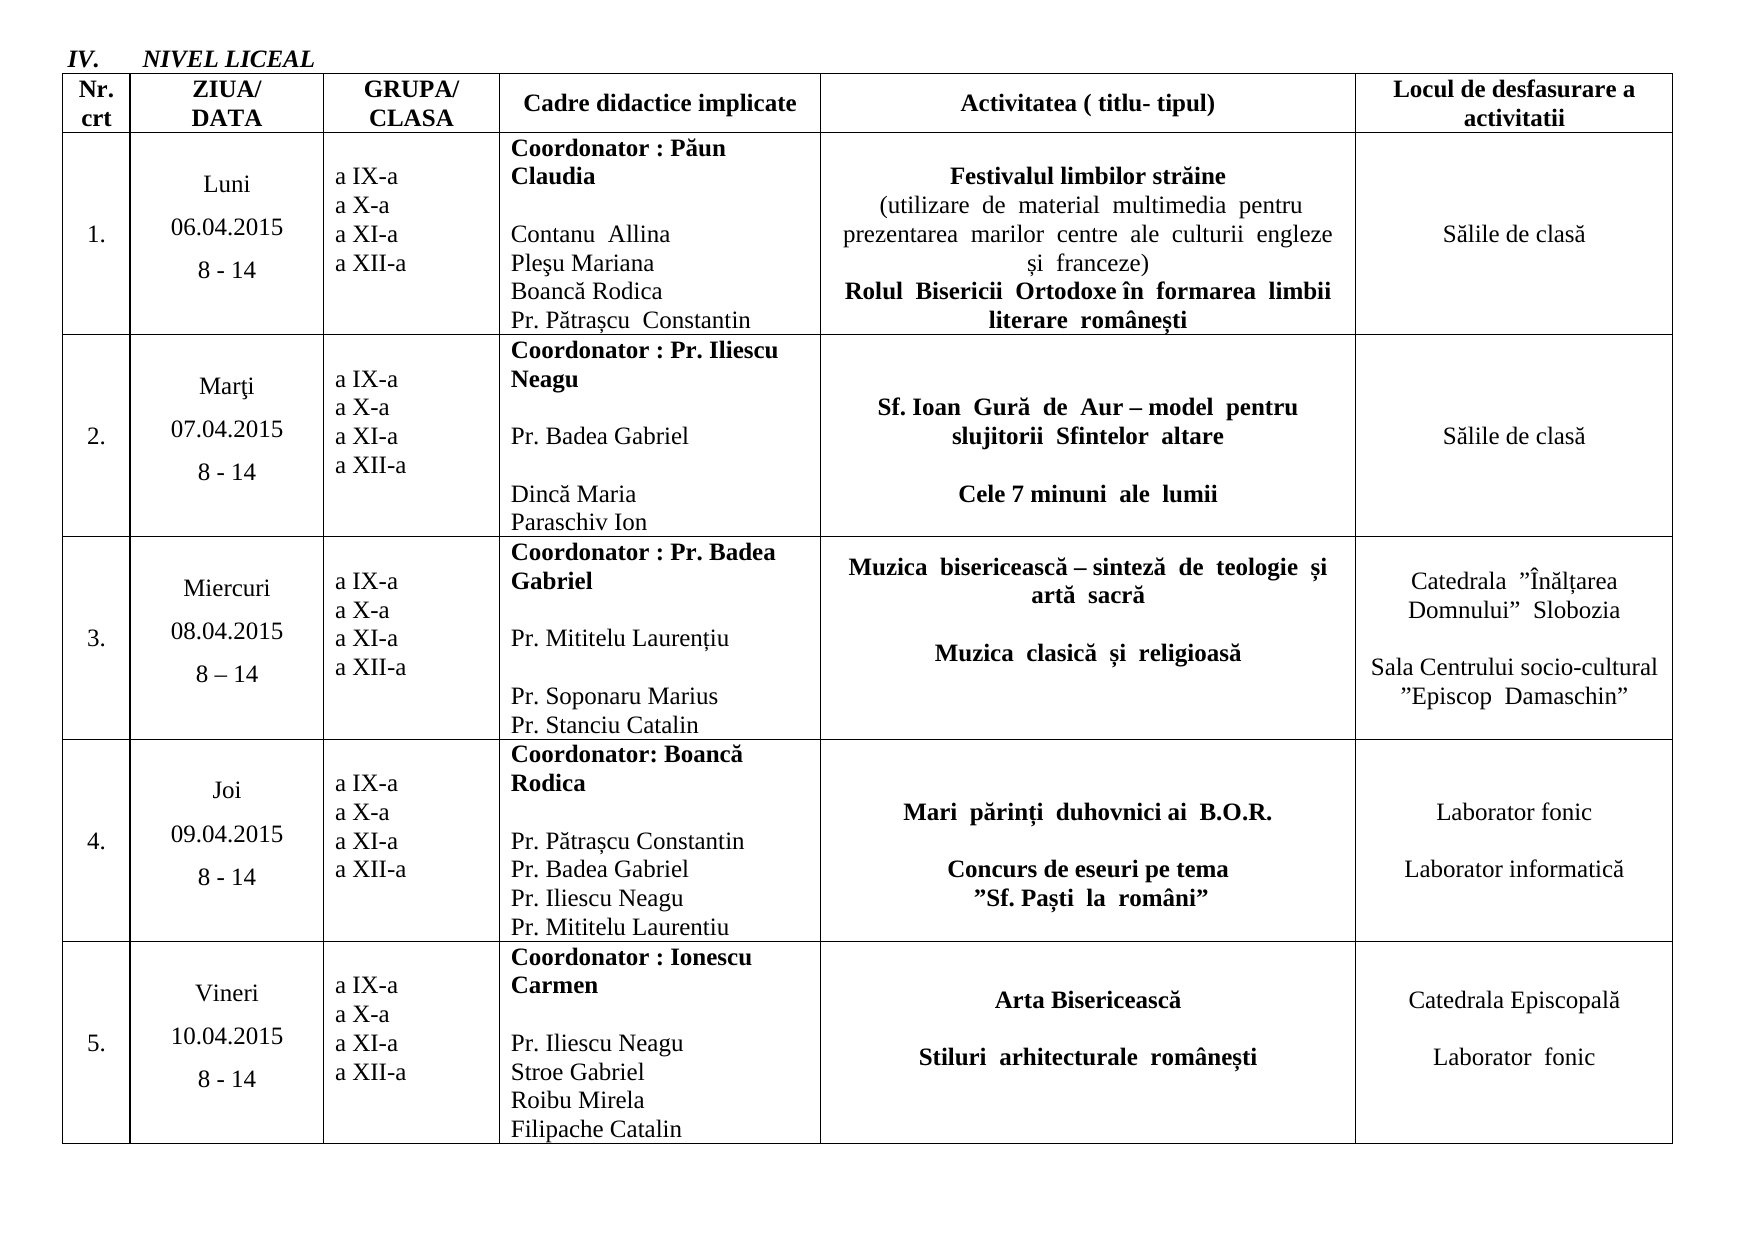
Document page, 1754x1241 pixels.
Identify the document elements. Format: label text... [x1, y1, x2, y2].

table_header Nr. crt [63, 74, 129, 132]
table_cell a IX-a a X-a a XI-a a XII-a [324, 740, 499, 941]
table_cell Sf. Ioan Gură de Aur – model pentru slujitorii Sfintelor altare Cele 7 minuni ale lumii [821, 335, 1355, 536]
table_cell Miercuri 08.04.2015 8 – 14 [131, 537, 323, 738]
table_header ZIUA/ DATA [131, 74, 323, 132]
table_cell Mari părinți duhovnici ai B.O.R. Concurs de eseuri pe tema ”Sf. Paști la români” [821, 740, 1355, 941]
table_header Locul de desfasurare a activitatii [1356, 74, 1672, 132]
table_cell Laborator fonic Laborator informatică [1356, 740, 1672, 941]
table_cell Sălile de clasă [1356, 335, 1672, 536]
table_cell Vineri 10.04.2015 8 - 14 [131, 942, 323, 1143]
table_cell Coordonator: Boancă Rodica Pr. Pătrașcu Constantin Pr. Badea Gabriel Pr. Iliescu Neagu Pr. Mititelu Laurentiu [500, 740, 820, 941]
table_cell a IX-a a X-a a XI-a a XII-a [324, 942, 499, 1143]
table_cell Coordonator : Ionescu Carmen Pr. Iliescu Neagu Stroe Gabriel Roibu Mirela Filipache Catalin [500, 942, 820, 1143]
table_cell Coordonator : Păun Claudia Contanu Allina Pleşu Mariana Boancă Rodica Pr. Pătrașcu Constantin [500, 133, 820, 334]
table_cell 1. [63, 133, 129, 334]
list NIVEL LICEAL [67, 44, 1679, 73]
table_header Cadre didactice implicate [500, 74, 820, 132]
table_cell Joi 09.04.2015 8 - 14 [131, 740, 323, 941]
table_cell 3. [63, 537, 129, 738]
table_header Activitatea ( titlu- tipul) [821, 74, 1355, 132]
table_cell 5. [63, 942, 129, 1143]
table_header GRUPA/ CLASA [324, 74, 499, 132]
table_cell a IX-a a X-a a XI-a a XII-a [324, 335, 499, 536]
table_cell Catedrala Episcopală Laborator fonic [1356, 942, 1672, 1143]
table_cell 4. [63, 740, 129, 941]
table_cell Coordonator : Pr. Badea Gabriel Pr. Mititelu Laurențiu Pr. Soponaru Marius Pr. Stanciu Catalin [500, 537, 820, 738]
table_cell Festivalul limbilor străine (utilizare de material multimedia pentru prezentarea marilor centre ale culturii engleze și franceze) Rolul Bisericii Ortodoxe în formarea limbii literare românești [821, 133, 1355, 334]
table_cell Muzica bisericească – sinteză de teologie și artă sacră Muzica clasică și religioasă [821, 537, 1355, 738]
table_cell a IX-a a X-a a XI-a a XII-a [324, 537, 499, 738]
table_cell Arta Bisericească Stiluri arhitecturale românești [821, 942, 1355, 1143]
table_cell 2. [63, 335, 129, 536]
table_cell Sălile de clasă [1356, 133, 1672, 334]
table_cell Luni 06.04.2015 8 - 14 [131, 133, 323, 334]
table_cell a IX-a a X-a a XI-a a XII-a [324, 133, 499, 334]
table_cell Coordonator : Pr. Iliescu Neagu Pr. Badea Gabriel Dincă Maria Paraschiv Ion [500, 335, 820, 536]
table_cell Marţi 07.04.2015 8 - 14 [131, 335, 323, 536]
table_cell Catedrala ”Înălțarea Domnului” Slobozia Sala Centrului socio-cultural ”Episcop Damaschin” [1356, 537, 1672, 738]
